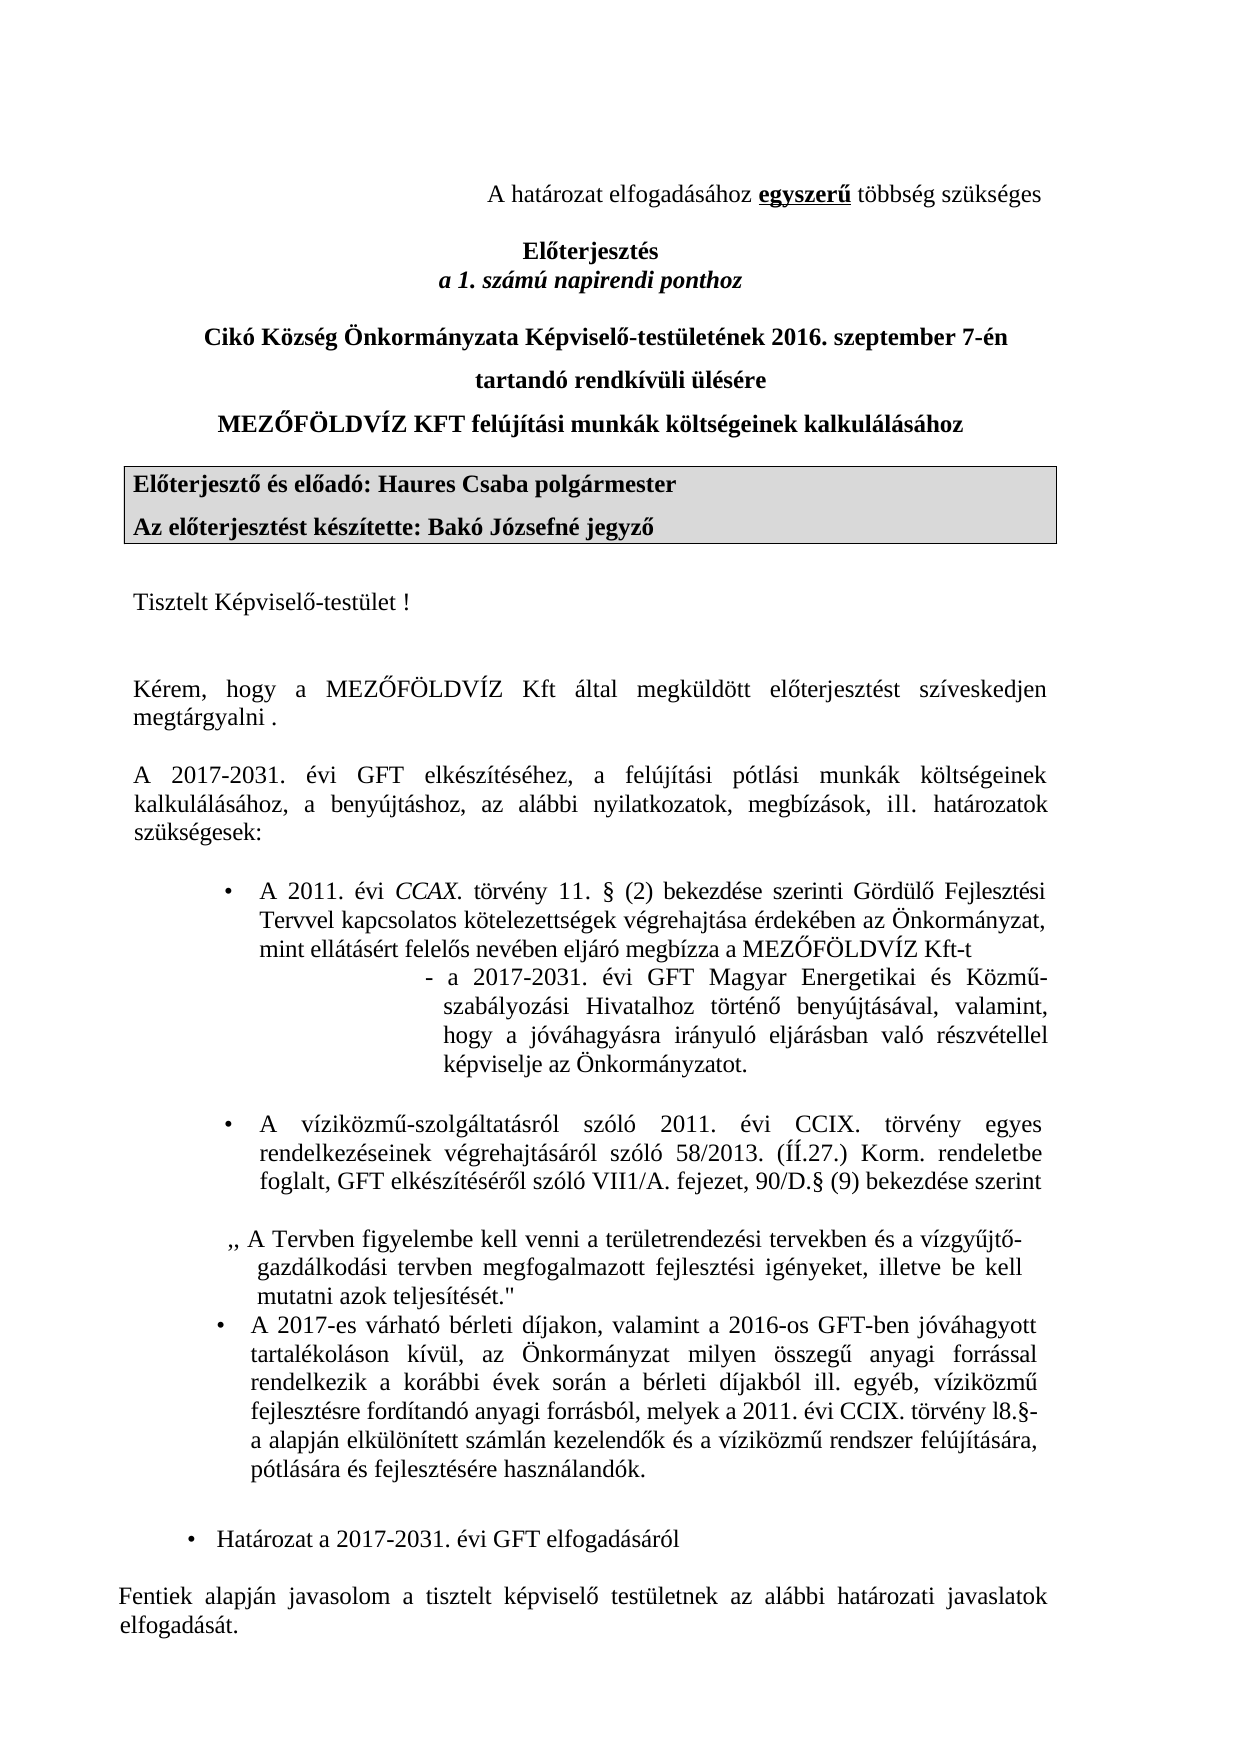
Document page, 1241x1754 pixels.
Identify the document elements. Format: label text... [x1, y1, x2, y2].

text Előterjesztés [133, 236, 1048, 265]
text Cikó Község Önkormányzata Képviselő-testületének 2016. szeptember 7-én tartandó rendkívüli ülésére [163, 322, 1048, 394]
text • A 2011. évi CCAX. törvény 11. § (2) bekezdése szerinti Gördülő Fejlesztési Tervvel kapcsolatos kötelezettségek végrehajtása érdekében az Önkormányzat, mint ellátásért felelős nevében eljáró megbízza a MEZŐFÖLDVÍZ Kft-t [224, 876, 1046, 962]
text Kérem, hogy a MEZŐFÖLDVÍZ Kft által megküldött előterjesztést szíveskedjen megtárgyalni . [133, 674, 1048, 731]
text - a 2017-2031. évi GFT Magyar Energetikai és Közmű-szabályozási Hivatalhoz történő benyújtásával, valamint, hogy a jóváhagyásra irányuló eljárásban való részvétellel képviselje az Önkormányzatot. [425, 962, 1048, 1077]
list Határozat a 2017-2031. évi GFT elfogadásáról [187, 1524, 1048, 1552]
text A 2017-2031. évi GFT elkészítéséhez, a felújítási pótlási munkák költségeinek kalkulálásához, a benyújtáshoz, az alábbi nyilatkozatok, megbízások, ill. határozatok szükségesek: [133, 760, 1048, 846]
text A határozat elfogadásához egyszerű többség szükséges [413, 179, 1048, 207]
text Fentiek alapján javasolom a tisztelt képviselő testületnek az alábbi határozati javaslatok elfogadását. [118, 1581, 1048, 1638]
text MEZŐFÖLDVÍZ KFT felújítási munkák költségeinek kalkulálásához [133, 409, 1048, 437]
list A 2017-es várható bérleti díjakon, valamint a 2016-os GFT-ben jóváhagyott tartalékoláson kívül, az Önkormányzat milyen összegű anyagi forrással rendelkezik a korábbi évek során a bérleti díjakból ill. egyéb, víziközmű fejlesztésre fordítandó anyagi forrásból, melyek a 2011. évi CCIX. törvény l8.§-a alapján elkülönített számlán kezelendők és a víziközmű rendszer felújítására, pótlására és fejlesztésére használandók. [216, 1310, 1037, 1482]
text a 1. számú napirendi ponthoz [133, 265, 1048, 294]
text ,, A Tervben figyelembe kell venni a területrendezési tervekben és a vízgyűjtő-gazdálkodási tervben megfogalmazott fejlesztési igényeket, illetve be kell mutatni azok teljesítését." [227, 1224, 1023, 1310]
text Az előterjesztést készítette: Bakó Józsefné jegyző [125, 509, 1056, 543]
text • A víziközmű-szolgáltatásról szóló 2011. évi CCIX. törvény egyes rendelkezéseinek végrehajtásáról szóló 58/2013. (ÍÍ.27.) Korm. rendeletbe foglalt, GFT elkészítéséről szóló VII1/A. fejezet, 90/D.§ (9) bekezdése szerint [224, 1109, 1043, 1195]
text Előterjesztő és előadó: Haures Csaba polgármester [125, 467, 1056, 498]
text Tisztelt Képviselő-testület ! [133, 587, 1048, 616]
